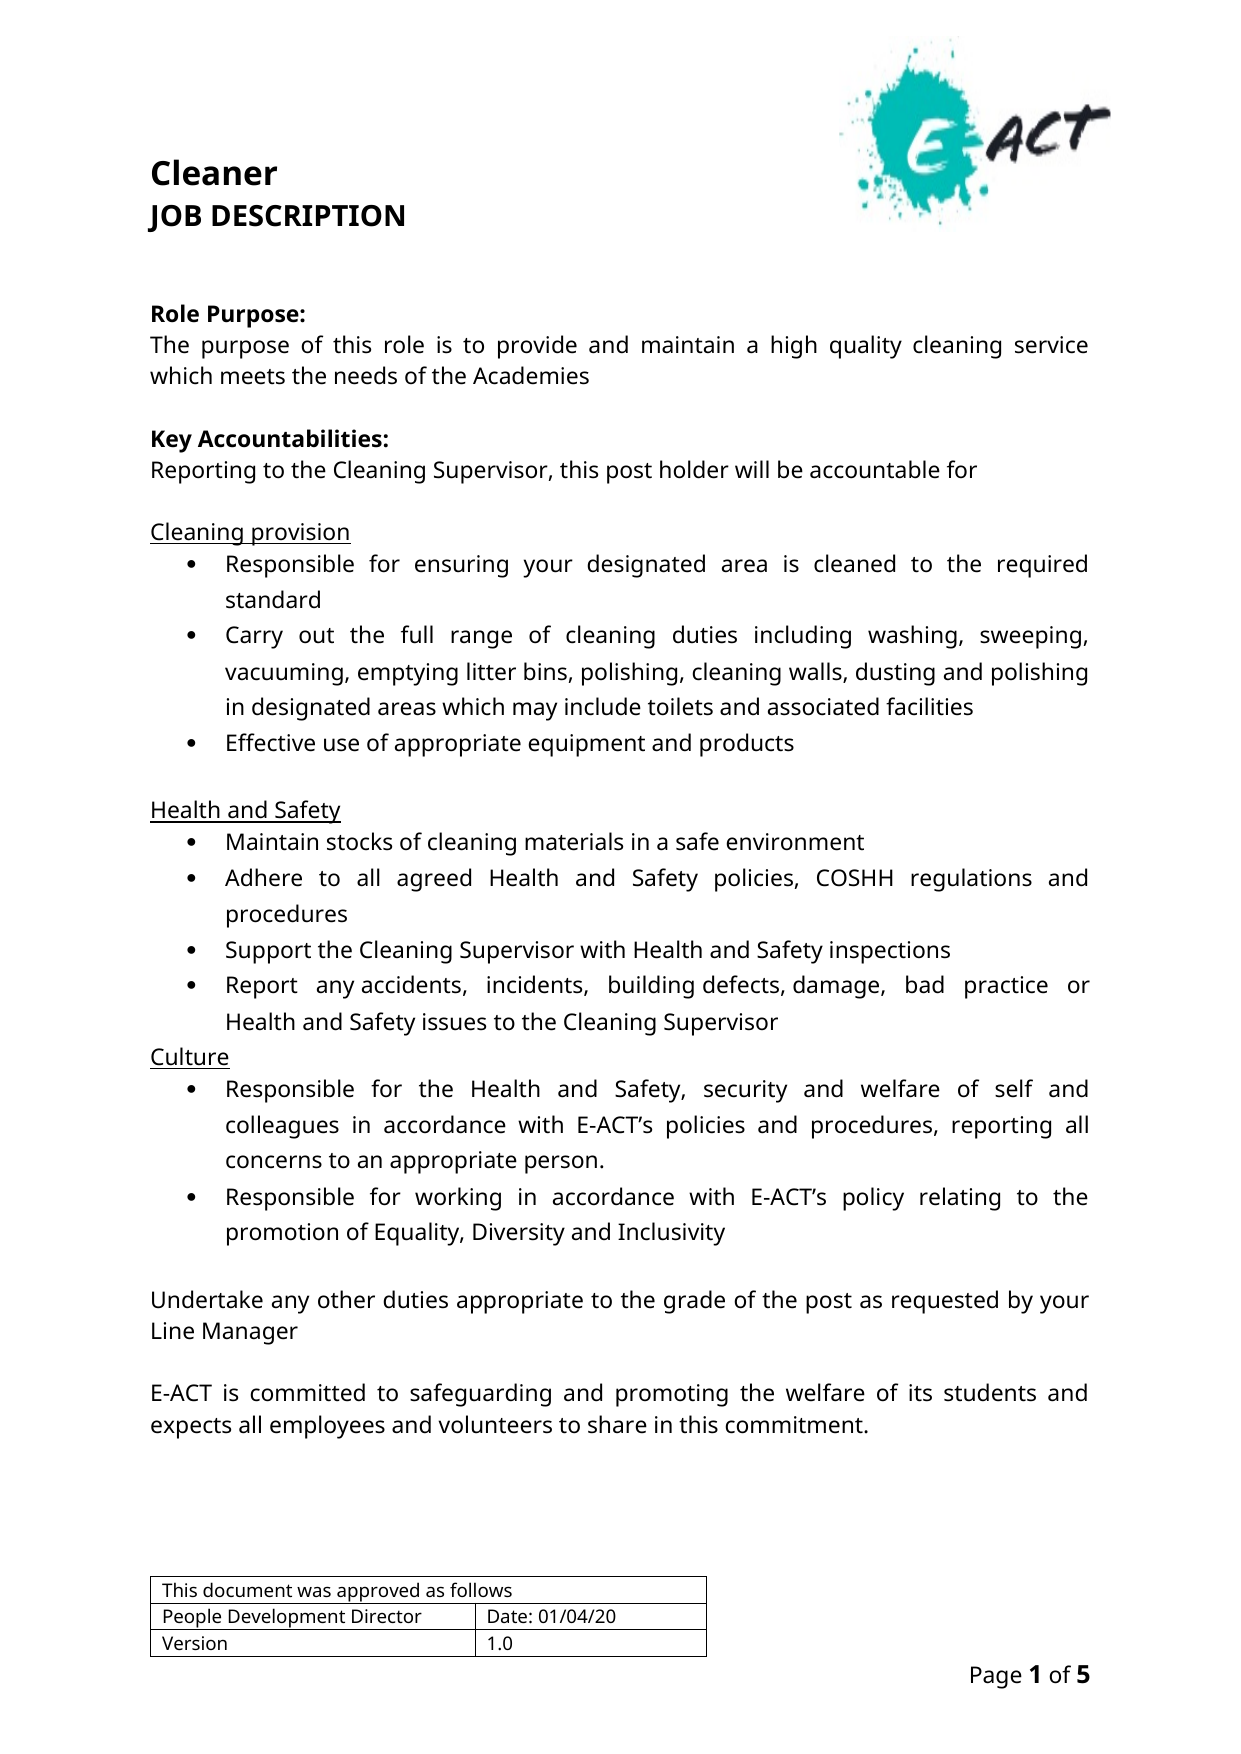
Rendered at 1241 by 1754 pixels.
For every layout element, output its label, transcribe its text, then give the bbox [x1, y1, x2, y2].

text Reporting to the Cleaning Supervisor, this post holder will be accountable for [150, 454, 1090, 485]
text Culture [150, 1041, 1090, 1073]
list Responsible for working in accordance with E-ACT’s policy relating to the promotion of Equality, Diversity and Inclusivity [187, 1180, 1090, 1248]
text Health and Safety [150, 794, 1090, 826]
list Carry out the full range of cleaning duties including washing, sweeping, vacuuming, emptying litter bins, polishing, cleaning walls, dusting and polishing in designated areas which may include toilets and associated facilities [187, 619, 1090, 723]
list Effective use of appropriate equipment and products [187, 727, 1090, 758]
list Report any accidents, incidents, building defects, damage, bad practice or Health and Safety issues to the Cleaning Supervisor [187, 969, 1090, 1037]
text The purpose of this role is to provide and maintain a high quality cleaning service which meets the needs of the Academies [150, 329, 1090, 391]
text Key Accountabilities: [150, 423, 1090, 454]
text Cleaner [150, 150, 1090, 195]
list Responsible for the Health and Safety, security and welfare of self and colleagues in accordance with E-ACT’s policies and procedures, reporting all concerns to an appropriate person. [187, 1073, 1090, 1176]
text E-ACT is committed to safeguarding and promoting the welfare of its students and expects all employees and volunteers to share in this commitment. [150, 1377, 1090, 1440]
text Role Purpose: [150, 298, 1090, 329]
picture [839, 36, 1111, 232]
list Support the Cleaning Supervisor with Health and Safety inspections [187, 933, 1090, 965]
text JOB DESCRIPTION [150, 195, 1090, 235]
list Maintain stocks of cleaning materials in a safe environment [187, 826, 1090, 857]
list Responsible for ensuring your designated area is cleaned to the required standard [187, 548, 1090, 615]
list Adhere to all agreed Health and Safety policies, COSHH regulations and procedures [187, 862, 1090, 929]
text Cleaning provision [150, 516, 1090, 548]
text Undertake any other duties appropriate to the grade of the post as requested by your Line Manager [150, 1283, 1090, 1346]
